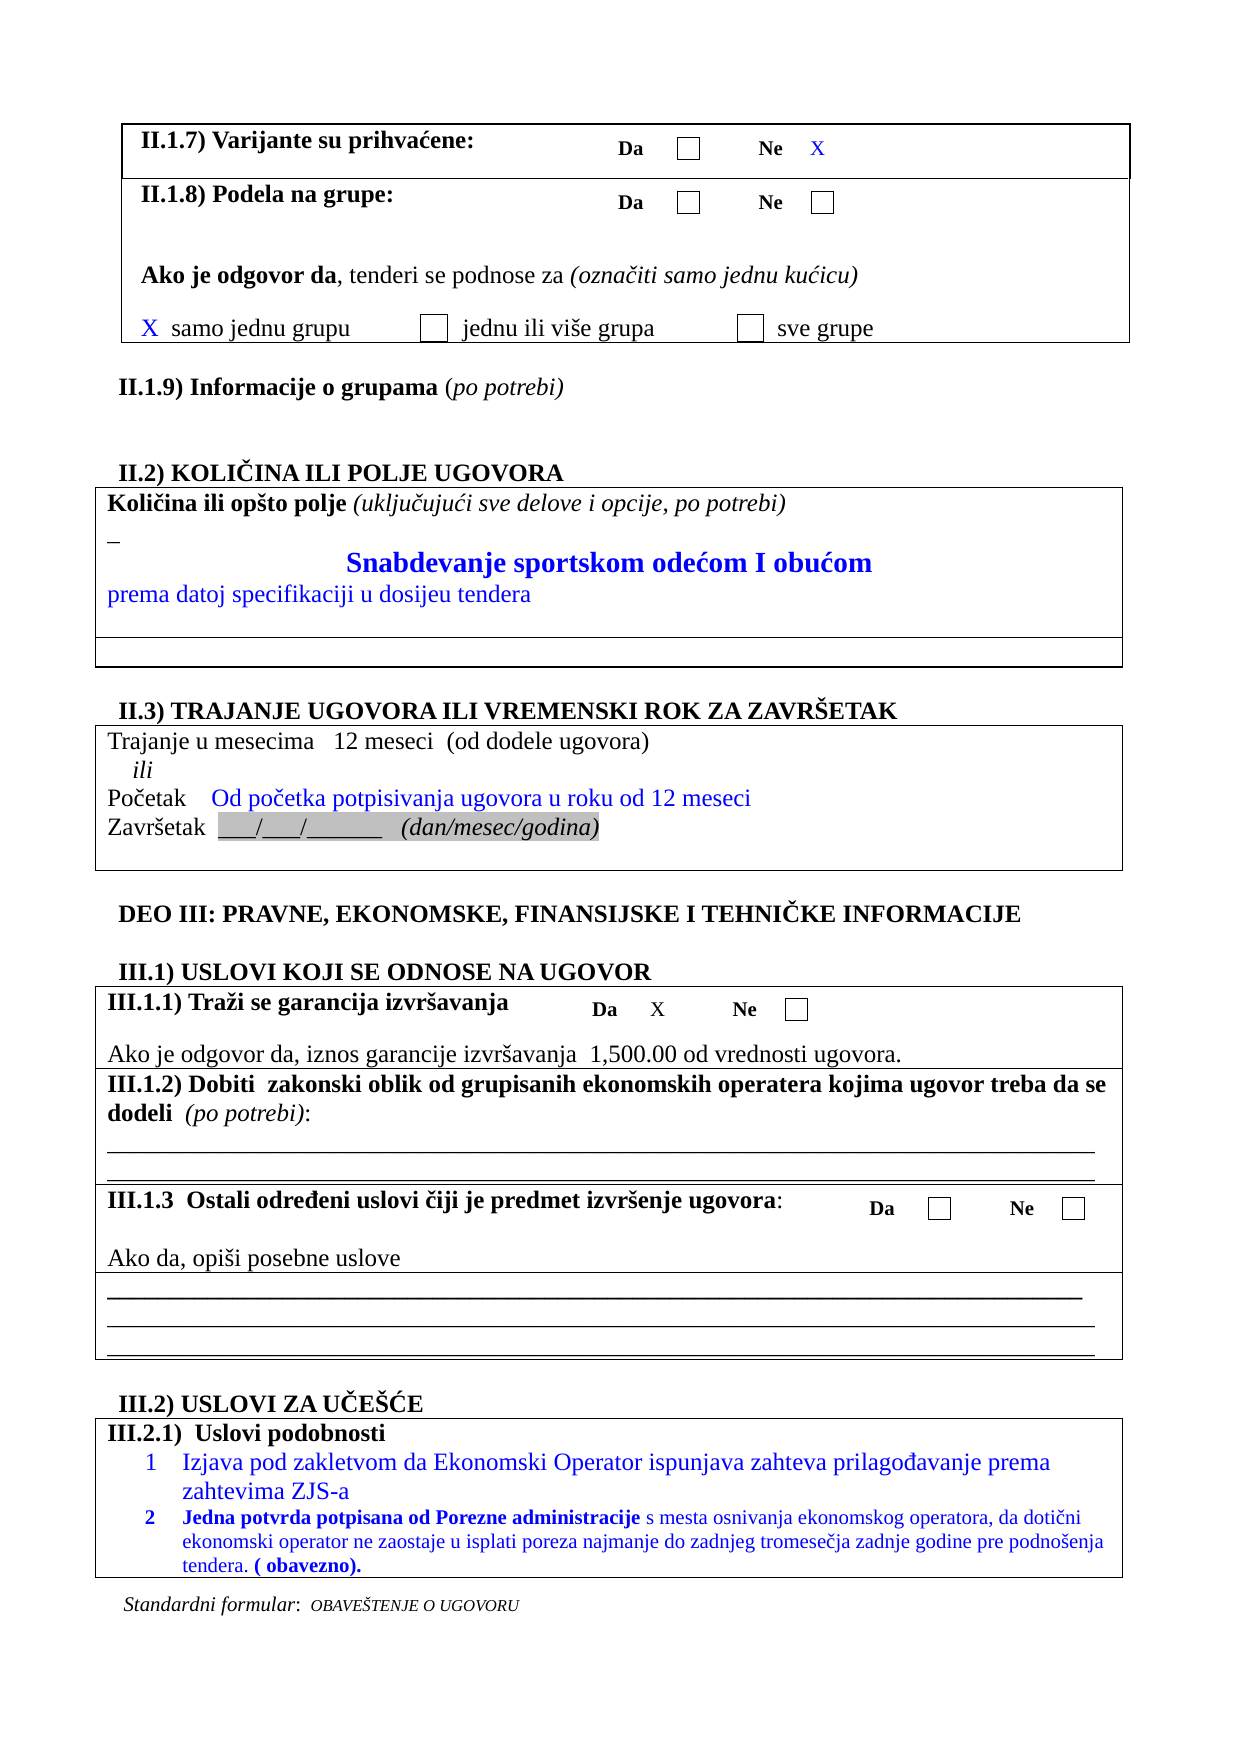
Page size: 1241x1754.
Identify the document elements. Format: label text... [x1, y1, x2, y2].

table_cell [96, 638, 1122, 666]
text DEO III: PRAVNE, EKONOMSKE, FINANSIJSKE I TEHNIČKE INFORMACIJE [118, 899, 1122, 928]
table_header III.1.1) Traži se garancija izvršavanja Ako je odgovor da, iznos garancije izvršavanja 1,500.00 od vrednosti ugovora. [96, 987, 1122, 1068]
table_cell II.1.8) Podela na grupe: Ako je odgovor da, tenderi se podnose za (označiti samo jednu kućicu) X samo jednu grupu jednu ili više grupa sve grupe [122, 178, 1129, 342]
table_cell III.1.2) Dobiti zakonski oblik od grupisanih ekonomskih operatera kojima ugovor treba da se dodeli (po potrebi): _______________________________________________________________________________ _______________________________________________________________________________ [96, 1069, 1122, 1184]
text II.2) KOLIČINA ILI POLJE UGOVORA [118, 458, 1122, 487]
table_cell II.1.7) Varijante su prihvaćene: [123, 125, 1129, 178]
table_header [96, 1419, 1122, 1577]
table_header Količina ili opšto polje (uključujući sve delove i opcije, po potrebi) _ Snabdevanje sportskom odećom I obućom prema datoj specifikaciji u dosijeu tendera [96, 488, 1122, 637]
table_cell ______________________________________________________________________________ _______________________________________________________________________________ _______________________________________________________________________________ [96, 1273, 1122, 1359]
text II.3) TRAJANJE UGOVORA ILI VREMENSKI ROK ZA ZAVRŠETAK [118, 696, 1122, 725]
text III.1) USLOVI KOJI SE ODNOSE NA UGOVOR [118, 957, 1122, 986]
table_header Trajanje u mesecima 12 meseci (od dodele ugovora) ili Početak Od početka potpisivanja ugovora u roku od 12 meseci Završetak ___/___/______ (dan/mesec/godina) [96, 726, 1122, 870]
table_cell III.1.3 Ostali određeni uslovi čiji je predmet izvršenje ugovora: Ako da, opiši posebne uslove [96, 1185, 1122, 1272]
text III.2) USLOVI ZA UČEŠĆE [118, 1389, 1122, 1417]
text II.1.9) Informacije o grupama (po potrebi) [118, 372, 1122, 401]
